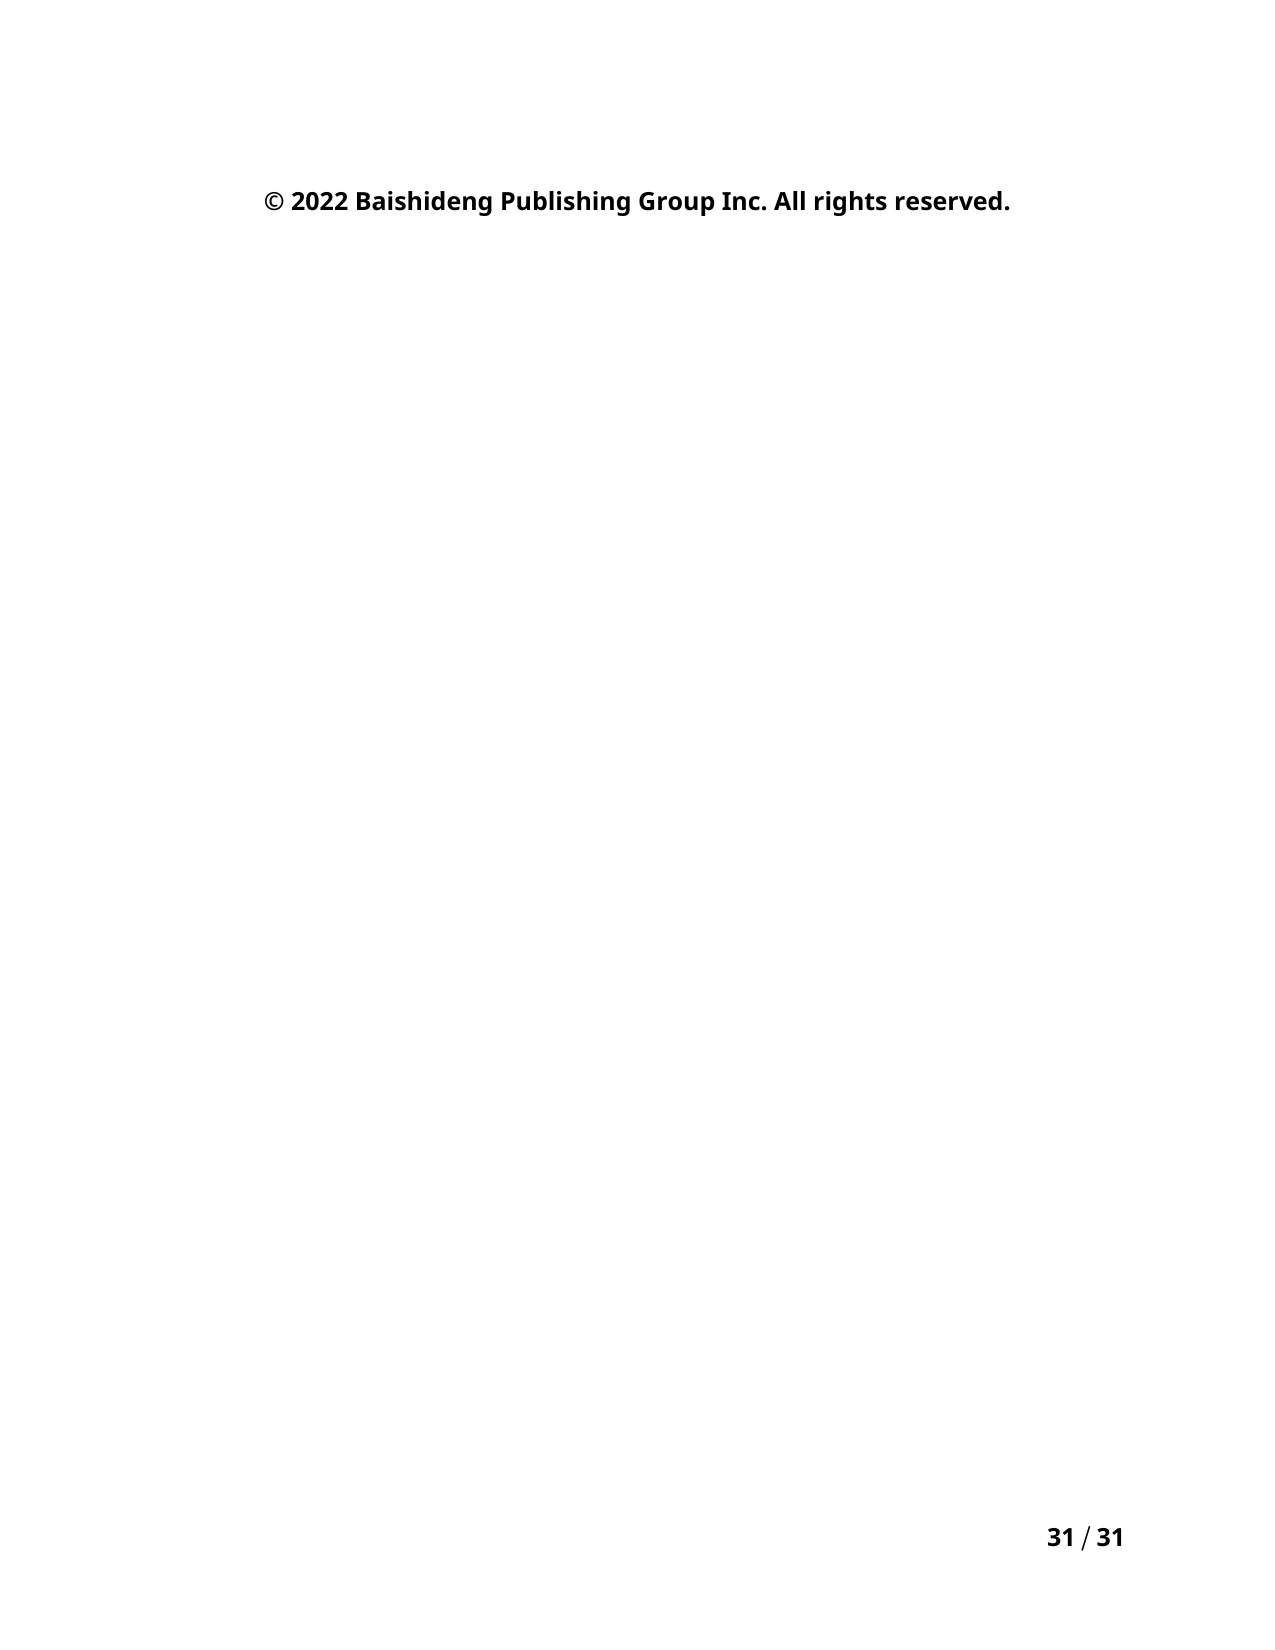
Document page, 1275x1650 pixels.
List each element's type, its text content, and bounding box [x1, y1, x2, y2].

text © 2022 Baishideng Publishing Group Inc. All rights reserved. [150, 184, 1125, 218]
